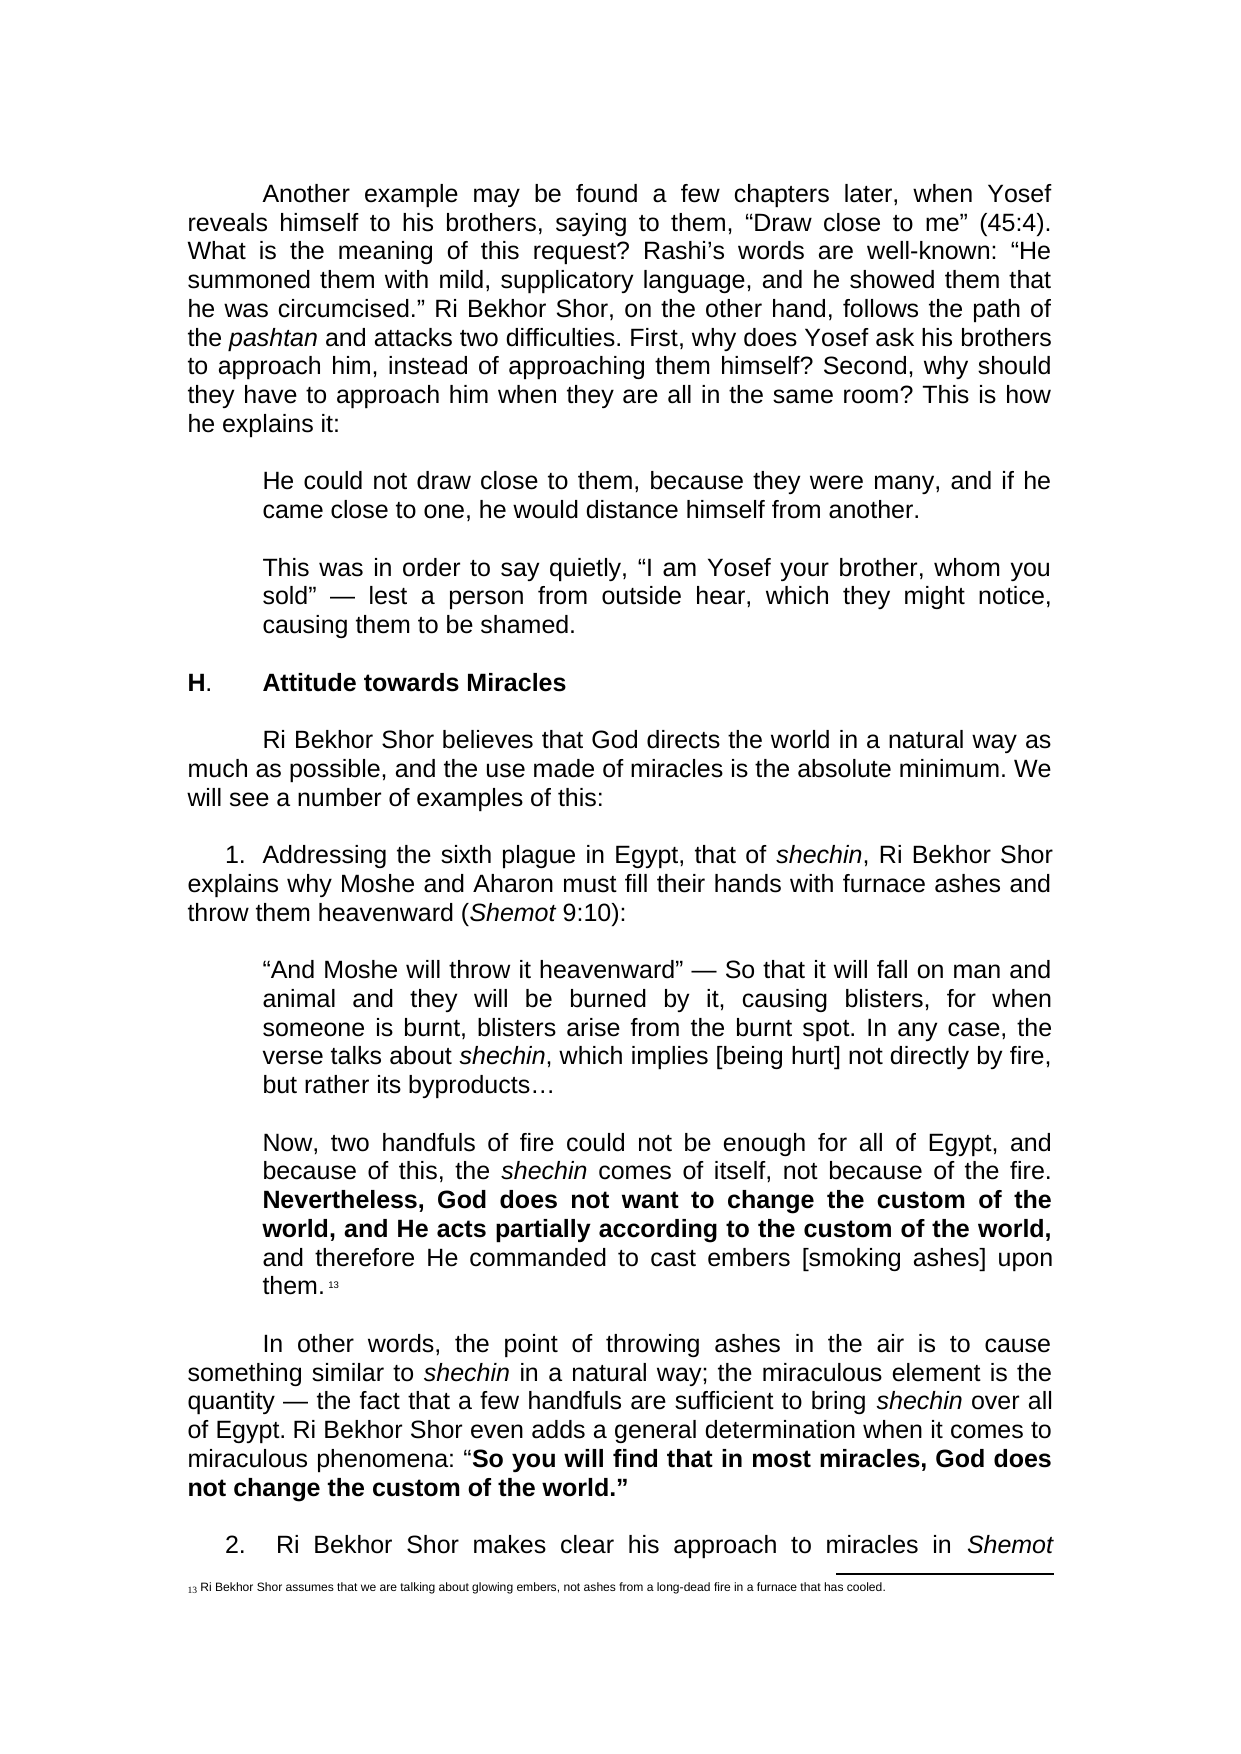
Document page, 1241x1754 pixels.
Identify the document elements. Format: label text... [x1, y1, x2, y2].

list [187, 1530, 1053, 1559]
text In other words, the point of throwing ashes in the air is to cause something similar to shechin in a natural way; the miraculous element is the quantity — the fact that a few handfuls are sufficient to bring shechin over all of Egypt. Ri Bekhor Shor even adds a general determination when it comes to miraculous phenomena: “So you will find that in most miracles, God does not change the custom of the world.” [187, 1329, 1053, 1501]
text Another example may be found a few chapters later, when Yosef reveals himself to his brothers, saying to them, “Draw close to me” (45:4). What is the meaning of this request? Rashi’s words are well-known: “He summoned them with mild, supplicatory language, and he showed them that he was circumcised.” Ri Bekhor Shor, on the other hand, follows the path of the pashtan and attacks two difficulties. First, why does Yosef ask his brothers to approach him, instead of approaching them himself? Second, why should they have to approach him when they are all in the same room? This is how he explains it: [187, 179, 1053, 437]
text Ri Bekhor Shor believes that God directs the world in a natural way as much as possible, and the use made of miracles is the absolute minimum. We will see a number of examples of this: [187, 725, 1053, 811]
text “And Moshe will throw it heavenward” — So that it will fall on man and animal and they will be burned by it, causing blisters, for when someone is burnt, blisters arise from the burnt spot. In any case, the verse talks about shechin, which implies [being hurt] not directly by fire, but rather its byproducts… [262, 955, 1053, 1099]
text This was in order to say quietly, “I am Yosef your brother, whom you sold” — lest a person from outside hear, which they might notice, causing them to be shamed. [262, 552, 1053, 639]
text He could not draw close to them, because they were many, and if he came close to one, he would distance himself from another. [262, 466, 1053, 524]
list Addressing the sixth plague in Egypt, that of shechin, Ri Bekhor Shor explains why Moshe and Aharon must fill their hands with furnace ashes and throw them heavenward (Shemot 9:10): [187, 840, 1053, 926]
text H. Attitude towards Miracles [187, 667, 1053, 696]
text Now, two handfuls of fire could not be enough for all of Egypt, and because of this, the shechin comes of itself, not because of the fire. Nevertheless, God does not want to change the custom of the world, and He acts partially according to the custom of the world, and therefore He commanded to cast embers [smoking ashes] upon them. [262, 1127, 1053, 1300]
